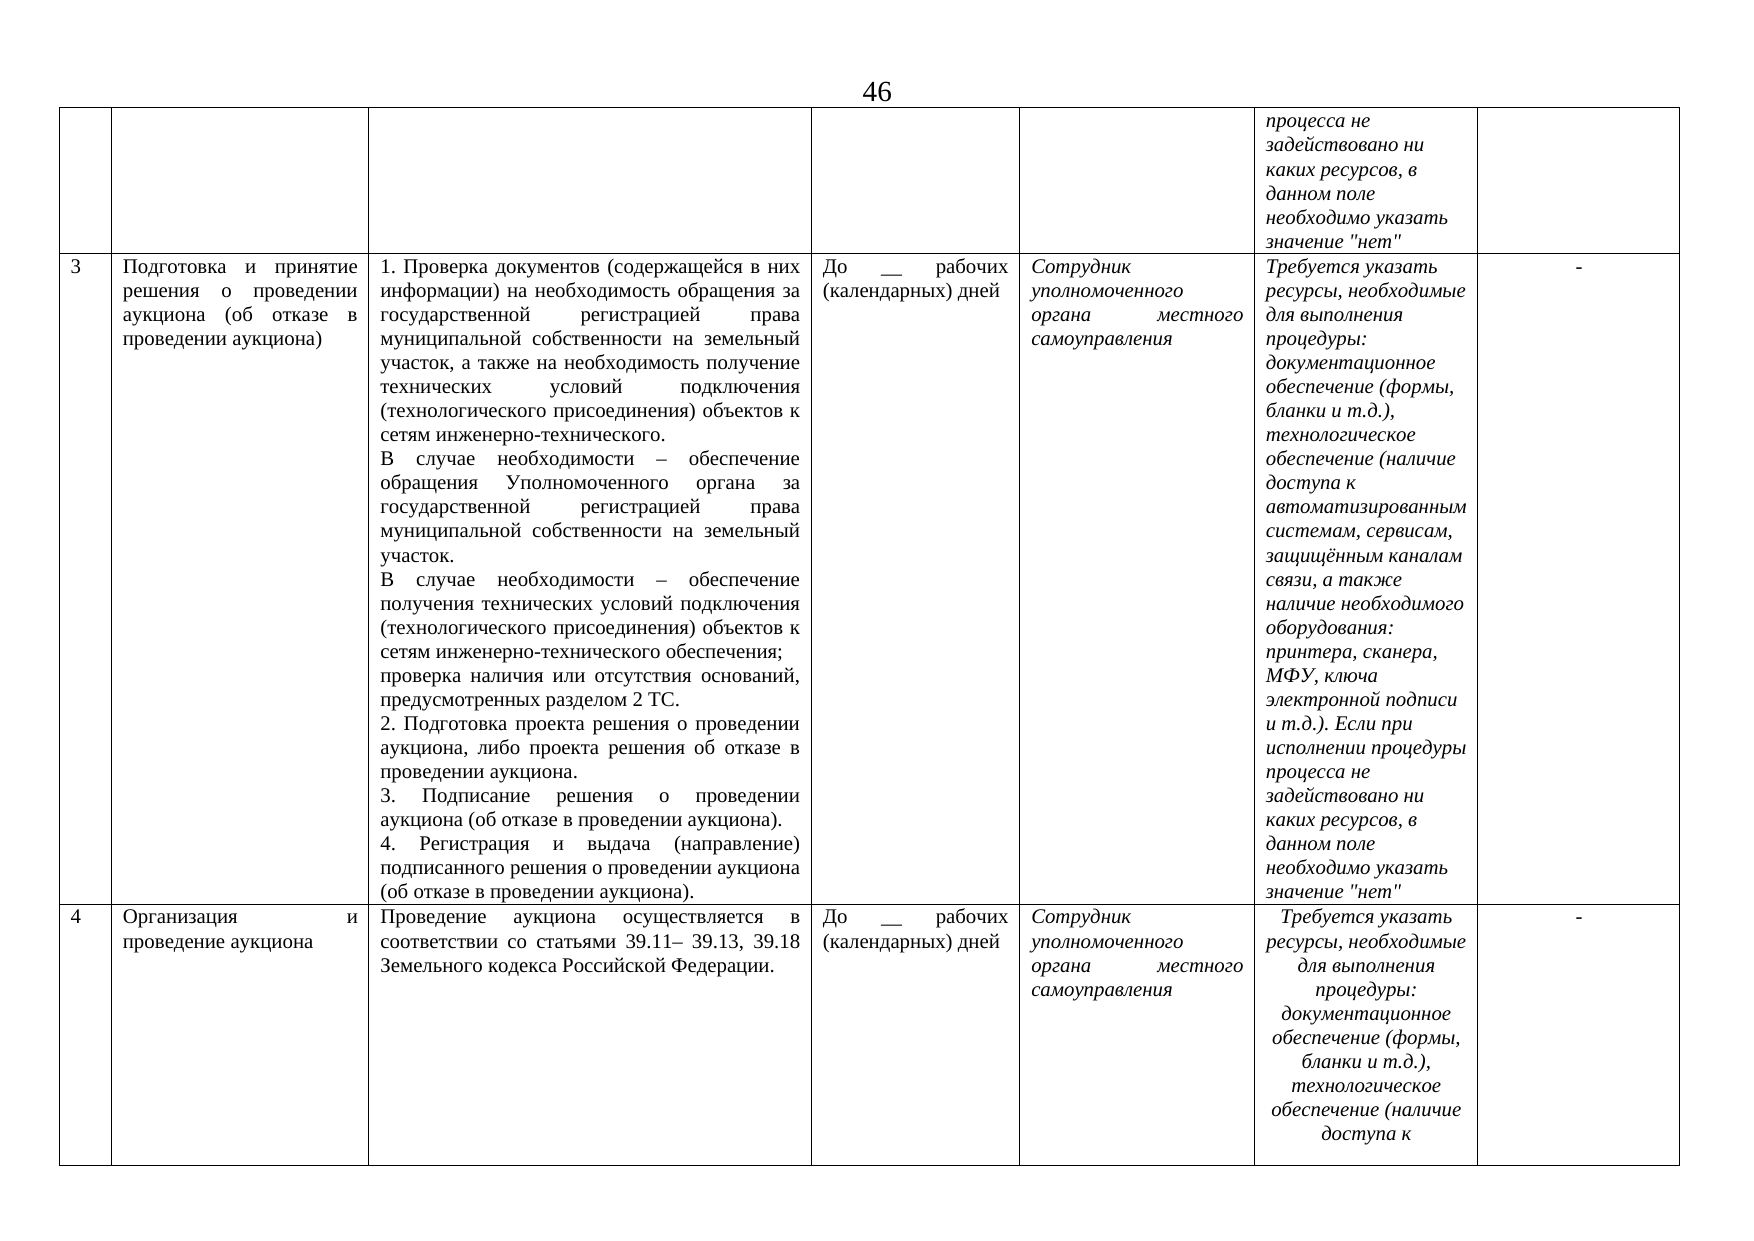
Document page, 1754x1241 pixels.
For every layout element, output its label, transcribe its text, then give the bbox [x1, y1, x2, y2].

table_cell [1255, 905, 1477, 1165]
table_cell - [1478, 254, 1679, 903]
table_cell - [1478, 108, 1679, 253]
table_cell Подготовка и принятие решения о проведении аукциона (об отказе в проведении аукциона) [112, 254, 368, 903]
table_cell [1020, 905, 1254, 1165]
table_cell - [1478, 905, 1679, 1165]
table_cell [112, 108, 368, 253]
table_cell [812, 905, 1019, 1165]
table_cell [112, 905, 368, 1165]
table_cell 1. Проверка документов (содержащейся в них информации) на необходимость обращения за государственной регистрацией права муниципальной собственности на земельный участок, а также на необходимость получение технических условий подключения (технологического присоединения) объектов к сетям инженерно-технического. В случае необходимости – обеспечение обращения Уполномоченного органа за государственной регистрацией права муниципальной собственности на земельный участок. В случае необходимости – обеспечение получения технических условий подключения (технологического присоединения) объектов к сетям инженерно-технического обеспечения; проверка наличия или отсутствия оснований, предусмотренных разделом 2 ТС. 2. Подготовка проекта решения о проведении аукциона, либо проекта решения об отказе в проведении аукциона. 3. Подписание решения о проведении аукциона (об отказе в проведении аукциона). 4. Регистрация и выдача (направление) подписанного решения о проведении аукциона (об отказе в проведении аукциона). [369, 254, 811, 903]
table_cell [1255, 108, 1477, 253]
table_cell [1020, 108, 1254, 253]
table_cell Сотрудник уполномоченного органа местного самоуправления [1020, 254, 1254, 903]
table_cell 2 [60, 108, 111, 253]
table_cell До __ рабочих (календарных) дней [812, 254, 1019, 903]
table_cell 4 [60, 905, 111, 1165]
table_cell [369, 108, 811, 253]
table_cell 3 [60, 254, 111, 903]
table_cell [812, 108, 1019, 253]
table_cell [369, 905, 811, 1165]
